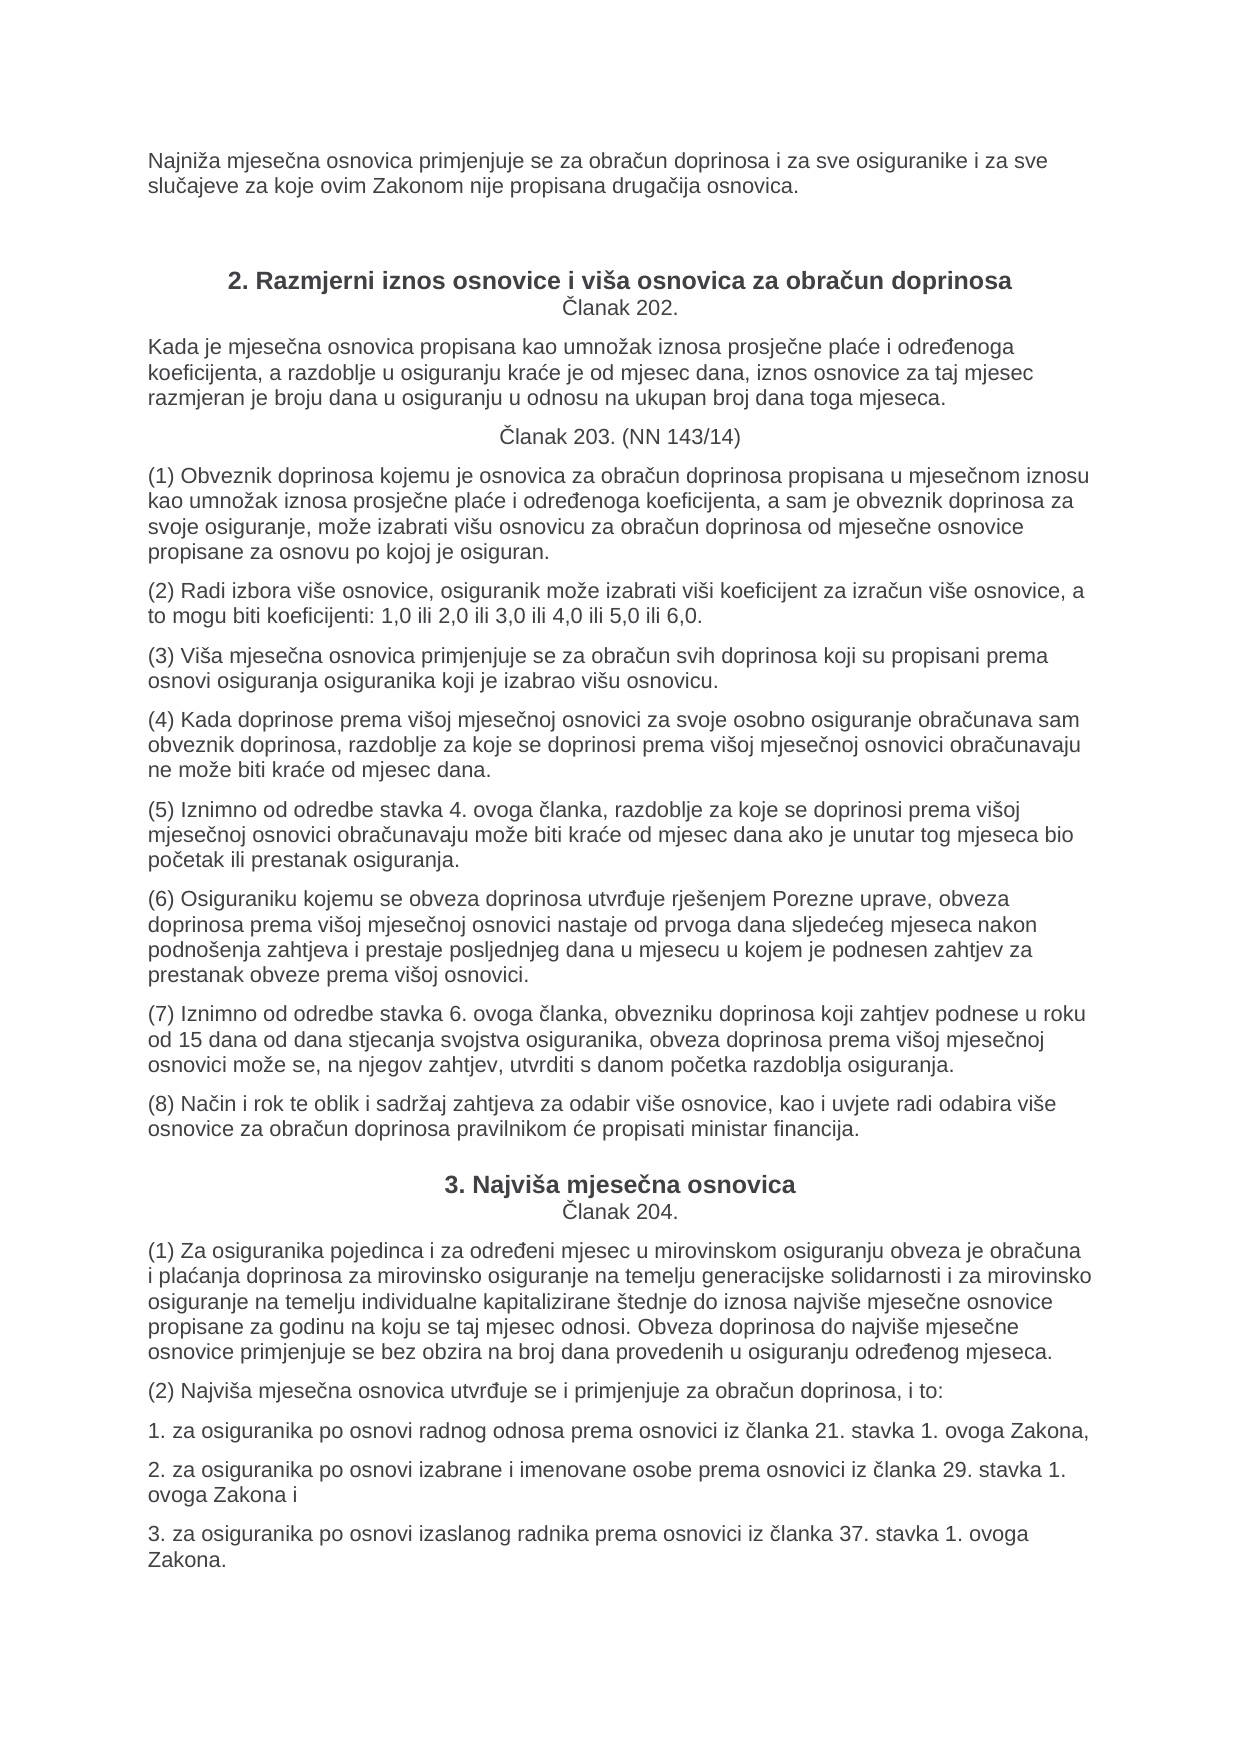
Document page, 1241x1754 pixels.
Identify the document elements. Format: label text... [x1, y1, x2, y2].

text 2. Razmjerni iznos osnovice i viša osnovica za obračun doprinosa [148, 253, 1093, 295]
text Kada je mjesečna osnovica propisana kao umnožak iznosa prosječne plaće i određenoga koeficijenta, a razdoblje u osiguranju kraće je od mjesec dana, iznos osnovice za taj mjesec razmjeran je broju dana u osiguranju u odnosu na ukupan broj dana toga mjeseca. [148, 334, 1093, 410]
text 1. za osiguranika po osnovi radnog odnosa prema osnovici iz članka 21. stavka 1. ovoga Zakona, [148, 1418, 1093, 1443]
text (8) Način i rok te oblik i sadržaj zahtjeva za odabir više osnovice, kao i uvjete radi odabira više osnovice za obračun doprinosa pravilnikom će propisati ministar financija. [148, 1091, 1093, 1141]
text Članak 204. [148, 1199, 1093, 1224]
text (7) Iznimno od odredbe stavka 6. ovoga članka, obvezniku doprinosa koji zahtjev podnese u roku od 15 dana od dana stjecanja svojstva osiguranika, obveza doprinosa prema višoj mjesečnoj osnovici može se, na njegov zahtjev, utvrditi s danom početka razdoblja osiguranja. [148, 1001, 1093, 1077]
text (2) Najviša mjesečna osnovica utvrđuje se i primjenjuje za obračun doprinosa, i to: [148, 1378, 1093, 1403]
text Članak 202. [148, 295, 1093, 320]
text Najniža mjesečna osnovica primjenjuje se za obračun doprinosa i za sve osiguranike i za sve slučajeve za koje ovim Zakonom nije propisana drugačija osnovica. [148, 148, 1093, 198]
text (1) Obveznik doprinosa kojemu je osnovica za obračun doprinosa propisana u mjesečnom iznosu kao umnožak iznosa prosječne plaće i određenoga koeficijenta, a sam je obveznik doprinosa za svoje osiguranje, može izabrati višu osnovicu za obračun doprinosa od mjesečne osnovice propisane za osnovu po kojoj je osiguran. [148, 463, 1093, 564]
text (3) Viša mjesečna osnovica primjenjuje se za obračun svih doprinosa koji su propisani prema osnovi osiguranja osiguranika koji je izabrao višu osnovicu. [148, 642, 1093, 693]
text (4) Kada doprinose prema višoj mjesečnoj osnovici za svoje osobno osiguranje obračunava sam obveznik doprinosa, razdoblje za koje se doprinosi prema višoj mjesečnoj osnovici obračunavaju ne može biti kraće od mjesec dana. [148, 707, 1093, 783]
text 3. Najviša mjesečna osnovica [148, 1157, 1093, 1199]
text 2. za osiguranika po osnovi izabrane i imenovane osobe prema osnovici iz članka 29. stavka 1. ovoga Zakona i [148, 1457, 1093, 1507]
text (1) Za osiguranika pojedinca i za određeni mjesec u mirovinskom osiguranju obveza je obračuna i plaćanja doprinosa za mirovinsko osiguranje na temelju generacijske solidarnosti i za mirovinsko osiguranje na temelju individualne kapitalizirane štednje do iznosa najviše mjesečne osnovice propisane za godinu na koju se taj mjesec odnosi. Obveza doprinosa do najviše mjesečne osnovice primjenjuje se bez obzira na broj dana provedenih u osiguranju određenog mjeseca. [148, 1238, 1093, 1364]
text (6) Osiguraniku kojemu se obveza doprinosa utvrđuje rješenjem Porezne uprave, obveza doprinosa prema višoj mjesečnoj osnovici nastaje od prvoga dana sljedećeg mjeseca nakon podnošenja zahtjeva i prestaje posljednjeg dana u mjesecu u kojem je podnesen zahtjev za prestanak obveze prema višoj osnovici. [148, 886, 1093, 987]
text (5) Iznimno od odredbe stavka 4. ovoga članka, razdoblje za koje se doprinosi prema višoj mjesečnoj osnovici obračunavaju može biti kraće od mjesec dana ako je unutar tog mjeseca bio početak ili prestanak osiguranja. [148, 797, 1093, 872]
text Članak 203. (NN 143/14) [148, 424, 1093, 449]
text 3. za osiguranika po osnovi izaslanog radnika prema osnovici iz članka 37. stavka 1. ovoga Zakona. [148, 1521, 1093, 1572]
text (2) Radi izbora više osnovice, osiguranik može izabrati viši koeficijent za izračun više osnovice, a to mogu biti koeficijenti: 1,0 ili 2,0 ili 3,0 ili 4,0 ili 5,0 ili 6,0. [148, 578, 1093, 628]
